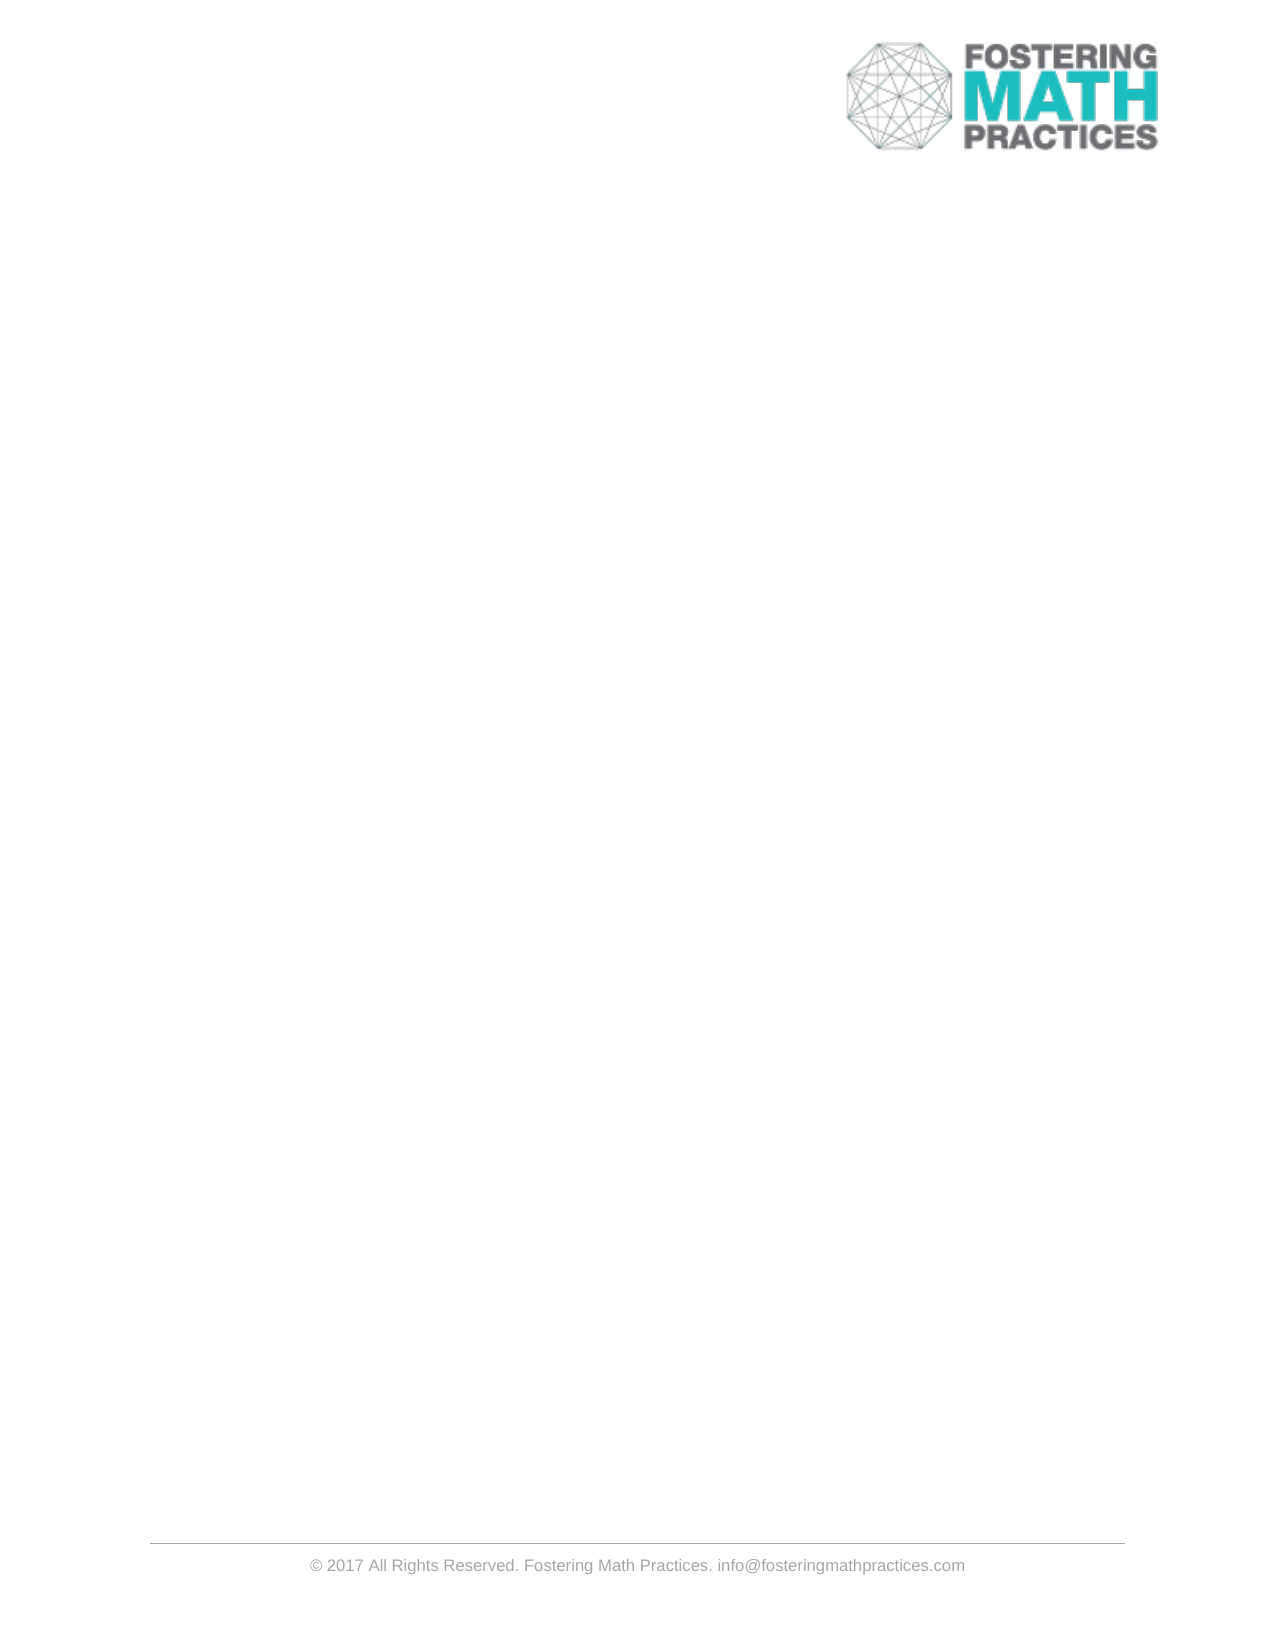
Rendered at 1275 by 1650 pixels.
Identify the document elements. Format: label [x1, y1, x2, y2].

picture [839, 33, 1164, 155]
